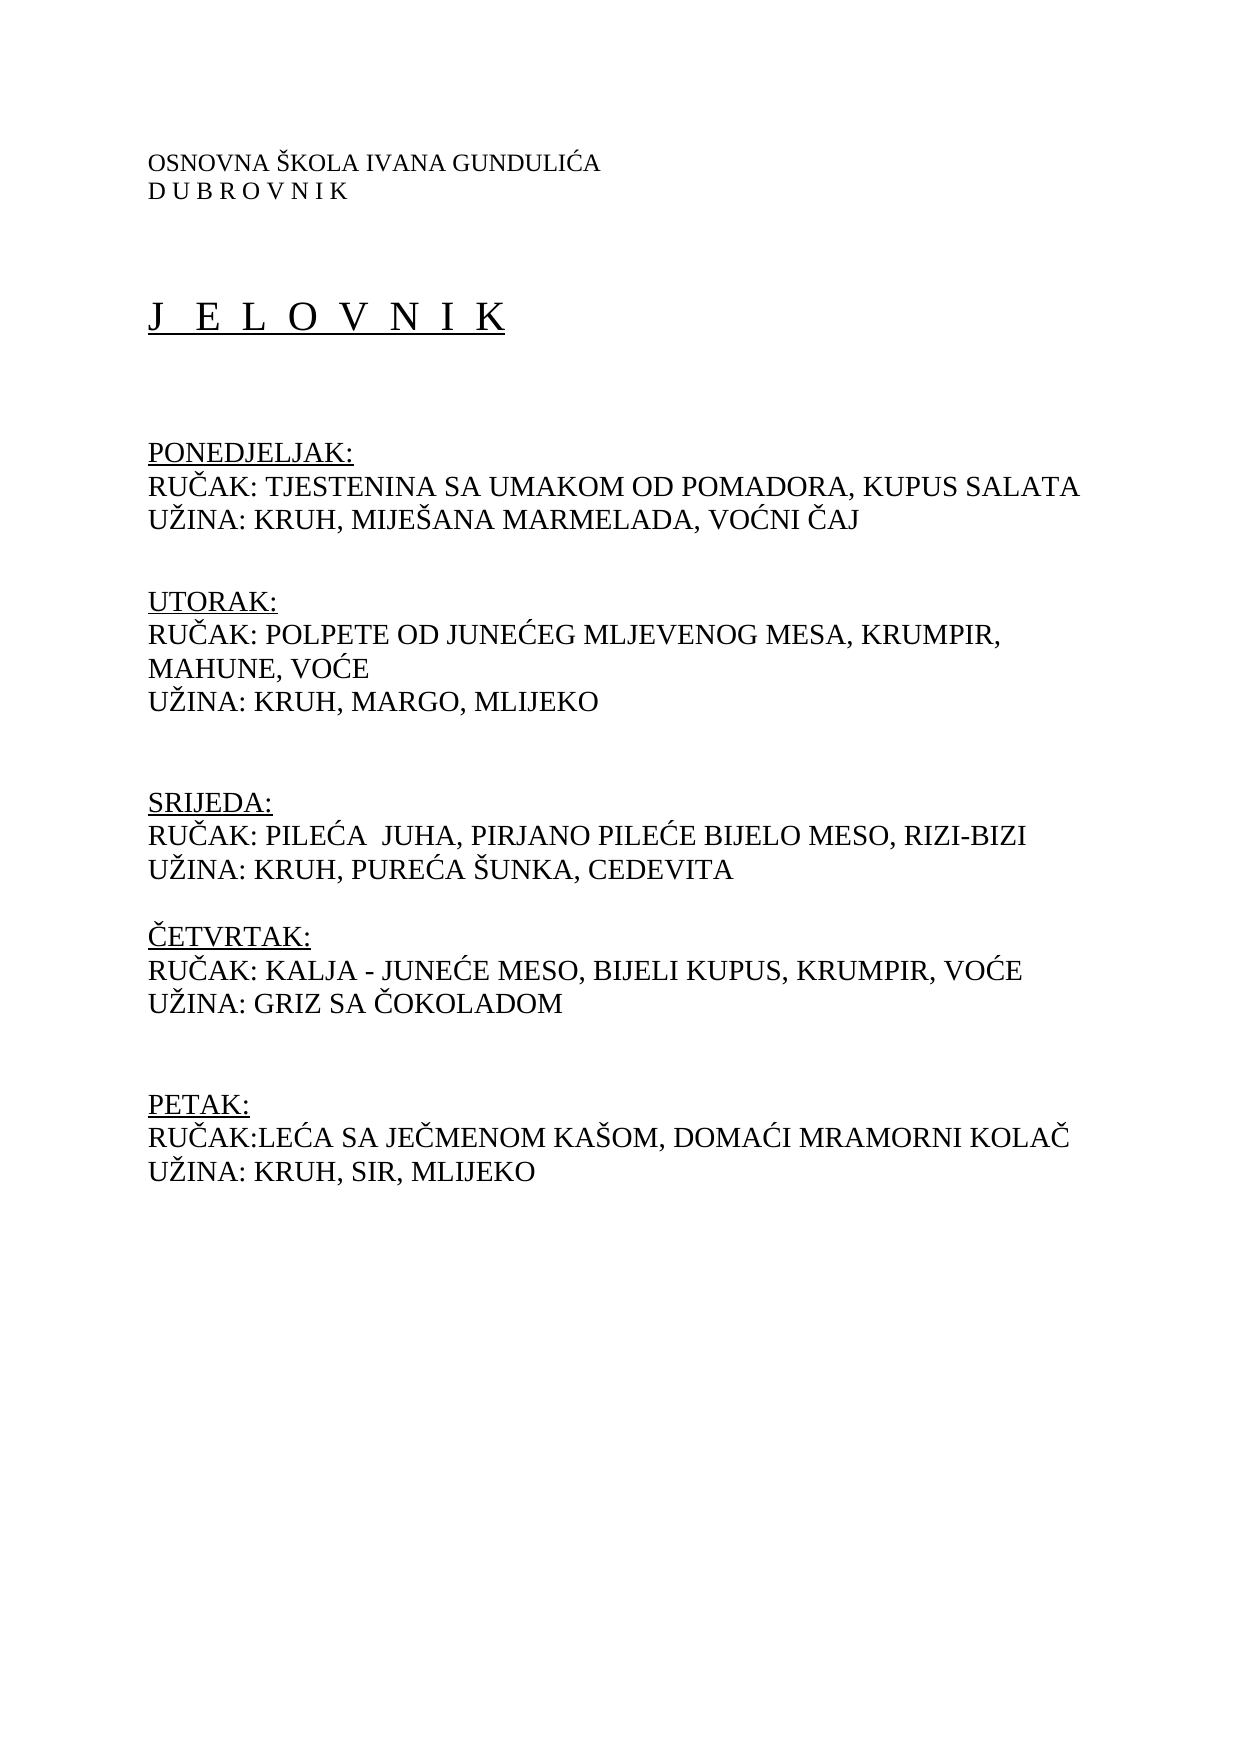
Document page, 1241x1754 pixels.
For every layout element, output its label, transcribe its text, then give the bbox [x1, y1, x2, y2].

text UŽINA: KRUH, MARGO, MLIJEKO [148, 684, 1093, 718]
text SRIJEDA: [148, 785, 1093, 818]
text OSNOVNA ŠKOLA IVANA GUNDULIĆA [148, 148, 1093, 176]
text J E L O V N I K [148, 291, 1093, 339]
text UŽINA: KRUH, PUREĆA ŠUNKA, CEDEVITA [148, 852, 1093, 886]
text UŽINA: GRIZ SA ČOKOLADOM [148, 986, 1093, 1020]
text UTORAK: [148, 584, 1093, 617]
text RUČAK: TJESTENINA SA UMAKOM OD POMADORA, KUPUS SALATA [148, 469, 1093, 502]
text PETAK: [148, 1087, 1093, 1120]
text PONEDJELJAK: [148, 435, 1093, 469]
text UŽINA: KRUH, MIJEŠANA MARMELADA, VOĆNI ČAJ [148, 502, 1093, 536]
text RUČAK: KALJA - JUNEĆE MESO, BIJELI KUPUS, KRUMPIR, VOĆE [148, 953, 1093, 986]
text RUČAK: PILEĆA JUHA, PIRJANO PILEĆE BIJELO MESO, RIZI-BIZI [148, 818, 1093, 852]
text RUČAK:LEĆA SA JEČMENOM KAŠOM, DOMAĆI MRAMORNI KOLAČ [148, 1120, 1093, 1154]
text D U B R O V N I K [148, 176, 1093, 205]
text UŽINA: KRUH, SIR, MLIJEKO [148, 1154, 1093, 1187]
text ČETVRTAK: [148, 919, 1093, 953]
text RUČAK: POLPETE OD JUNEĆEG MLJEVENOG MESA, KRUMPIR, MAHUNE, VOĆE [148, 617, 1093, 684]
